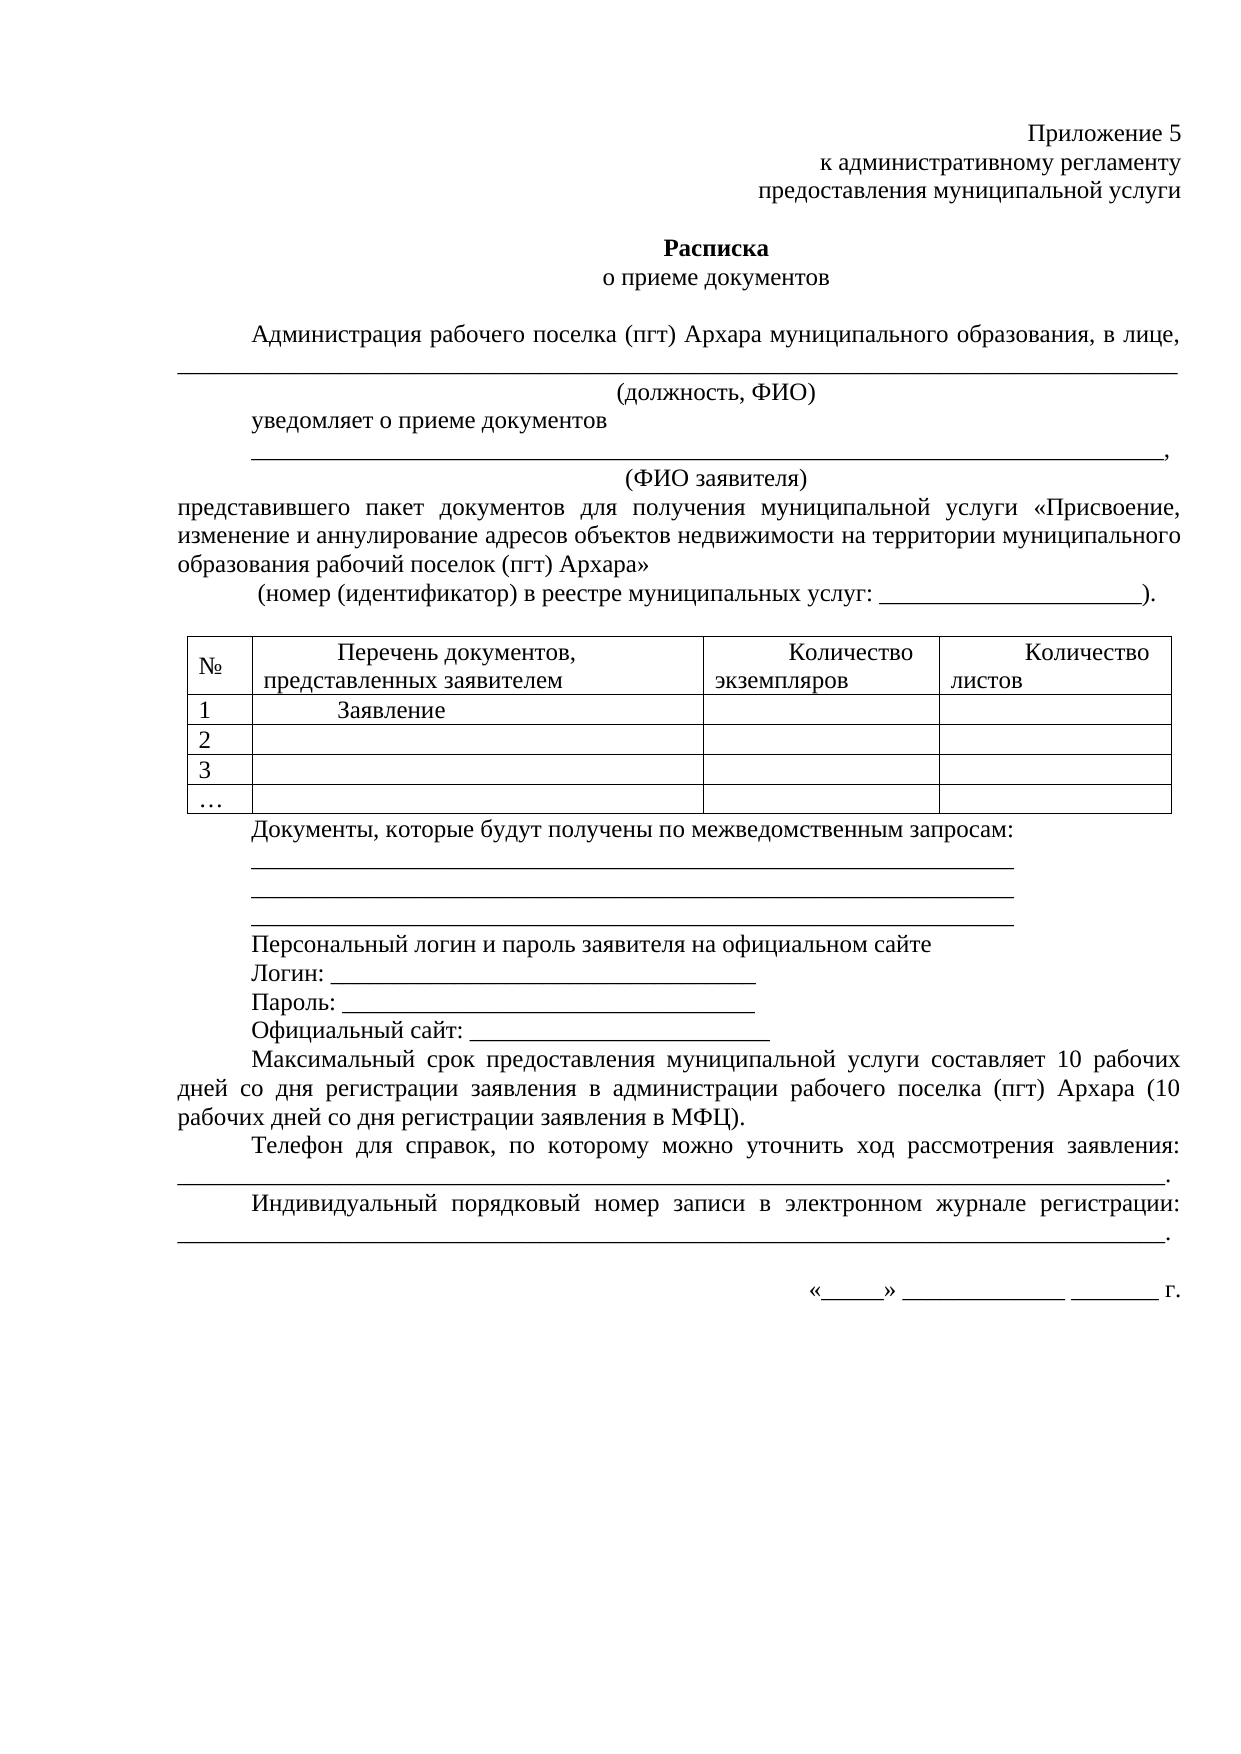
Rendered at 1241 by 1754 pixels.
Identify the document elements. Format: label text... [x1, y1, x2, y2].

table_cell [704, 785, 714, 813]
table_cell [928, 725, 939, 754]
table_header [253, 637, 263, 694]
text Администрация рабочего поселка (пгт) Архара муниципального образования, в лице, ________________________________________________________________________________ [177, 319, 1181, 377]
table_cell [928, 785, 939, 813]
text _____________________________________________________________ [177, 901, 1181, 929]
table_cell [704, 755, 714, 783]
table_cell [253, 785, 263, 813]
table_cell [1160, 755, 1171, 783]
text (ФИО заявителя) [177, 463, 1181, 492]
table_header № [188, 637, 252, 694]
text к административному регламенту [177, 147, 1181, 176]
table_cell [692, 785, 703, 813]
text (номер (идентификатор) в реестре муниципальных услуг: _____________________). [177, 578, 1181, 607]
text Приложение 5 [177, 118, 1181, 147]
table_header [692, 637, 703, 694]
table_cell [940, 755, 951, 783]
text _________________________________________________________________________, [177, 434, 1181, 463]
text Официальный сайт: ________________________ [177, 1016, 1181, 1044]
text Документы, которые будут получены по межведомственным запросам: [177, 814, 1181, 843]
table_cell [1160, 785, 1171, 813]
table_cell [253, 755, 263, 783]
text о приеме документов [177, 262, 1181, 291]
table_cell [1160, 725, 1171, 754]
text Расписка [177, 233, 1181, 262]
table_cell [1160, 695, 1171, 724]
table_cell [253, 725, 263, 754]
text уведомляет о приеме документов [177, 406, 1181, 434]
table_cell [692, 725, 703, 754]
text Пароль: _________________________________ [177, 987, 1181, 1016]
table_cell [940, 785, 951, 813]
text Логин: __________________________________ [177, 958, 1181, 987]
text _____________________________________________________________ [177, 843, 1181, 872]
text (должность, ФИО) [177, 377, 1181, 406]
text Персональный логин и пароль заявителя на официальном сайте [177, 929, 1181, 958]
table_cell [928, 755, 939, 783]
text представившего пакет документов для получения муниципальной услуги «Присвоение, изменение и аннулирование адресов объектов недвижимости на территории муниципального образования рабочий поселок (пгт) Архара» [177, 492, 1181, 578]
text _____________________________________________________________ [177, 872, 1181, 901]
table_cell [928, 695, 939, 724]
table_cell [692, 755, 703, 783]
text Максимальный срок предоставления муниципальной услуги составляет 10 рабочих дней со дня регистрации заявления в администрации рабочего поселка (пгт) Архара (10 рабочих дней со дня регистрации заявления в МФЦ). [177, 1044, 1181, 1131]
table_cell [940, 695, 951, 724]
text Индивидуальный порядковый номер записи в электронном журнале регистрации: _______________________________________________________________________________. [177, 1188, 1181, 1246]
table_cell [940, 725, 951, 754]
table_cell [704, 695, 714, 724]
text предоставления муниципальной услуги [177, 176, 1181, 204]
text «_____» _____________ _______ г. [177, 1274, 1181, 1303]
text Телефон для справок, по которому можно уточнить ход рассмотрения заявления: _______________________________________________________________________________. [177, 1131, 1181, 1188]
table_cell [704, 725, 714, 754]
